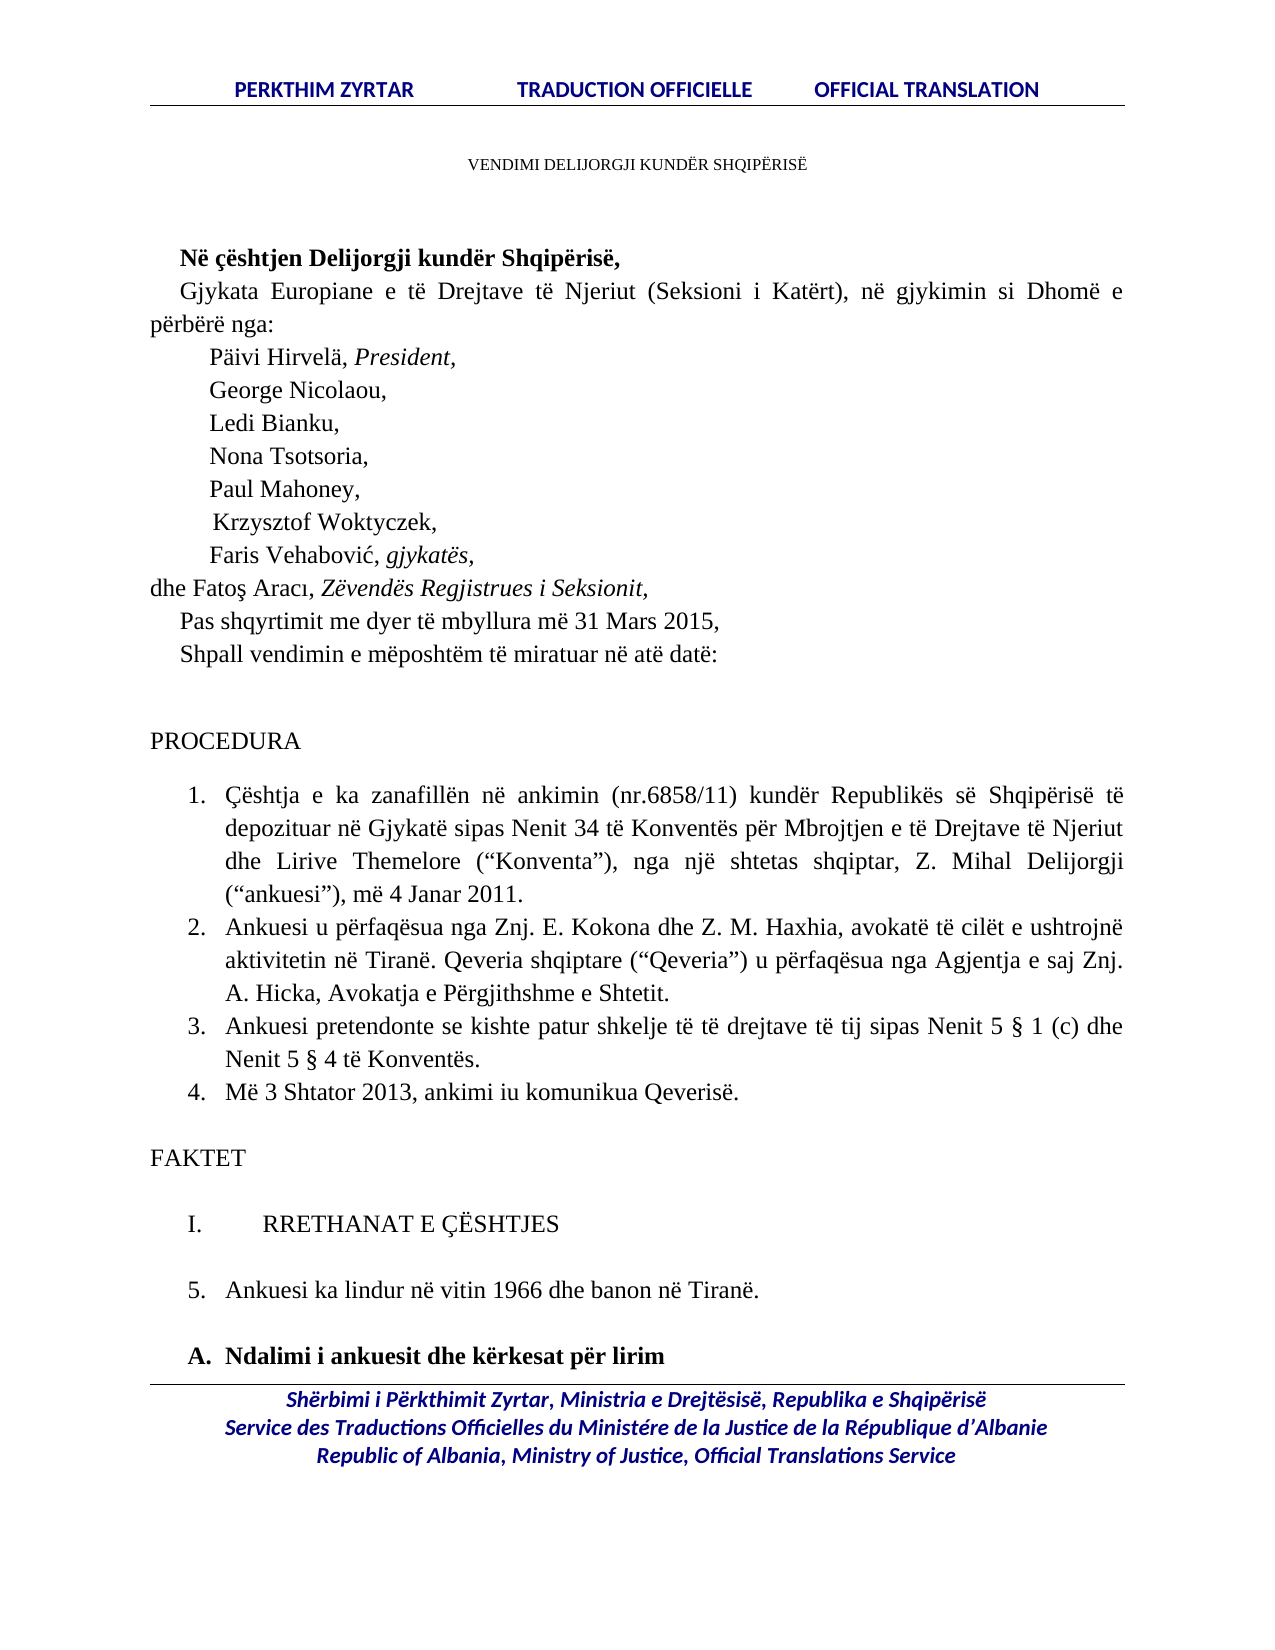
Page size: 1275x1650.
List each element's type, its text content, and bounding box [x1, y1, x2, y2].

text PROCEDURA [150, 726, 1125, 755]
text Ledi Bianku, [150, 408, 1125, 437]
text VENDIMI DELIJORGJI KUNDËR SHQIPËRISË [150, 155, 1125, 174]
text Në çështjen Delijorgji kundër Shqipërisë, [150, 243, 1125, 272]
list Çështja e ka zanafillën në ankimin (nr.6858/11) kundër Republikës së Shqipërisë të depozituar në Gjykatë sipas Nenit 34 të Konventës për Mbrojtjen e të Drejtave të Njeriut dhe Lirive Themelore (“Konventa”), nga një shtetas shqiptar, Z. Mihal Delijorgji (“ankuesi”), më 4 Janar 2011. [187, 780, 1125, 908]
list Ankuesi pretendonte se kishte patur shkelje të të drejtave të tij sipas Nenit 5 § 1 (c) dhe Nenit 5 § 4 të Konventës. [187, 1011, 1125, 1073]
text Pas shqyrtimit me dyer të mbyllura më 31 Mars 2015, [150, 606, 1125, 635]
list Më 3 Shtator 2013, ankimi iu komunikua Qeverisë. [187, 1077, 1125, 1106]
list Ndalimi i ankuesit dhe kërkesat për lirim [187, 1341, 1125, 1370]
text Paul Mahoney, Krzysztof Woktyczek, [150, 474, 1125, 536]
text Päivi Hirvelä, President, George Nicolaou, [150, 342, 1125, 404]
text FAKTET [150, 1143, 1125, 1172]
text Shpall vendimin e mëposhtëm të miratuar në atë datë: [150, 639, 1125, 668]
text Faris Vehabović, gjykatës, dhe Fatoş Aracı, Zëvendës Regjistrues i Seksionit, [150, 540, 1125, 602]
list Ankuesi ka lindur në vitin 1966 dhe banon në Tiranë. [187, 1275, 1125, 1304]
list Ankuesi u përfaqësua nga Znj. E. Kokona dhe Z. M. Haxhia, avokatë të cilët e ushtrojnë aktivitetin në Tiranë. Qeveria shqiptare (“Qeveria”) u përfaqësua nga Agjentja e saj Znj. A. Hicka, Avokatja e Përgjithshme e Shtetit. [187, 912, 1125, 1007]
text Nona Tsotsoria, [150, 441, 1125, 470]
text Gjykata Europiane e të Drejtave të Njeriut (Seksioni i Katërt), në gjykimin si Dhomë e përbërë nga: [150, 276, 1125, 338]
list RRETHANAT E ÇËSHTJES [187, 1209, 1125, 1238]
